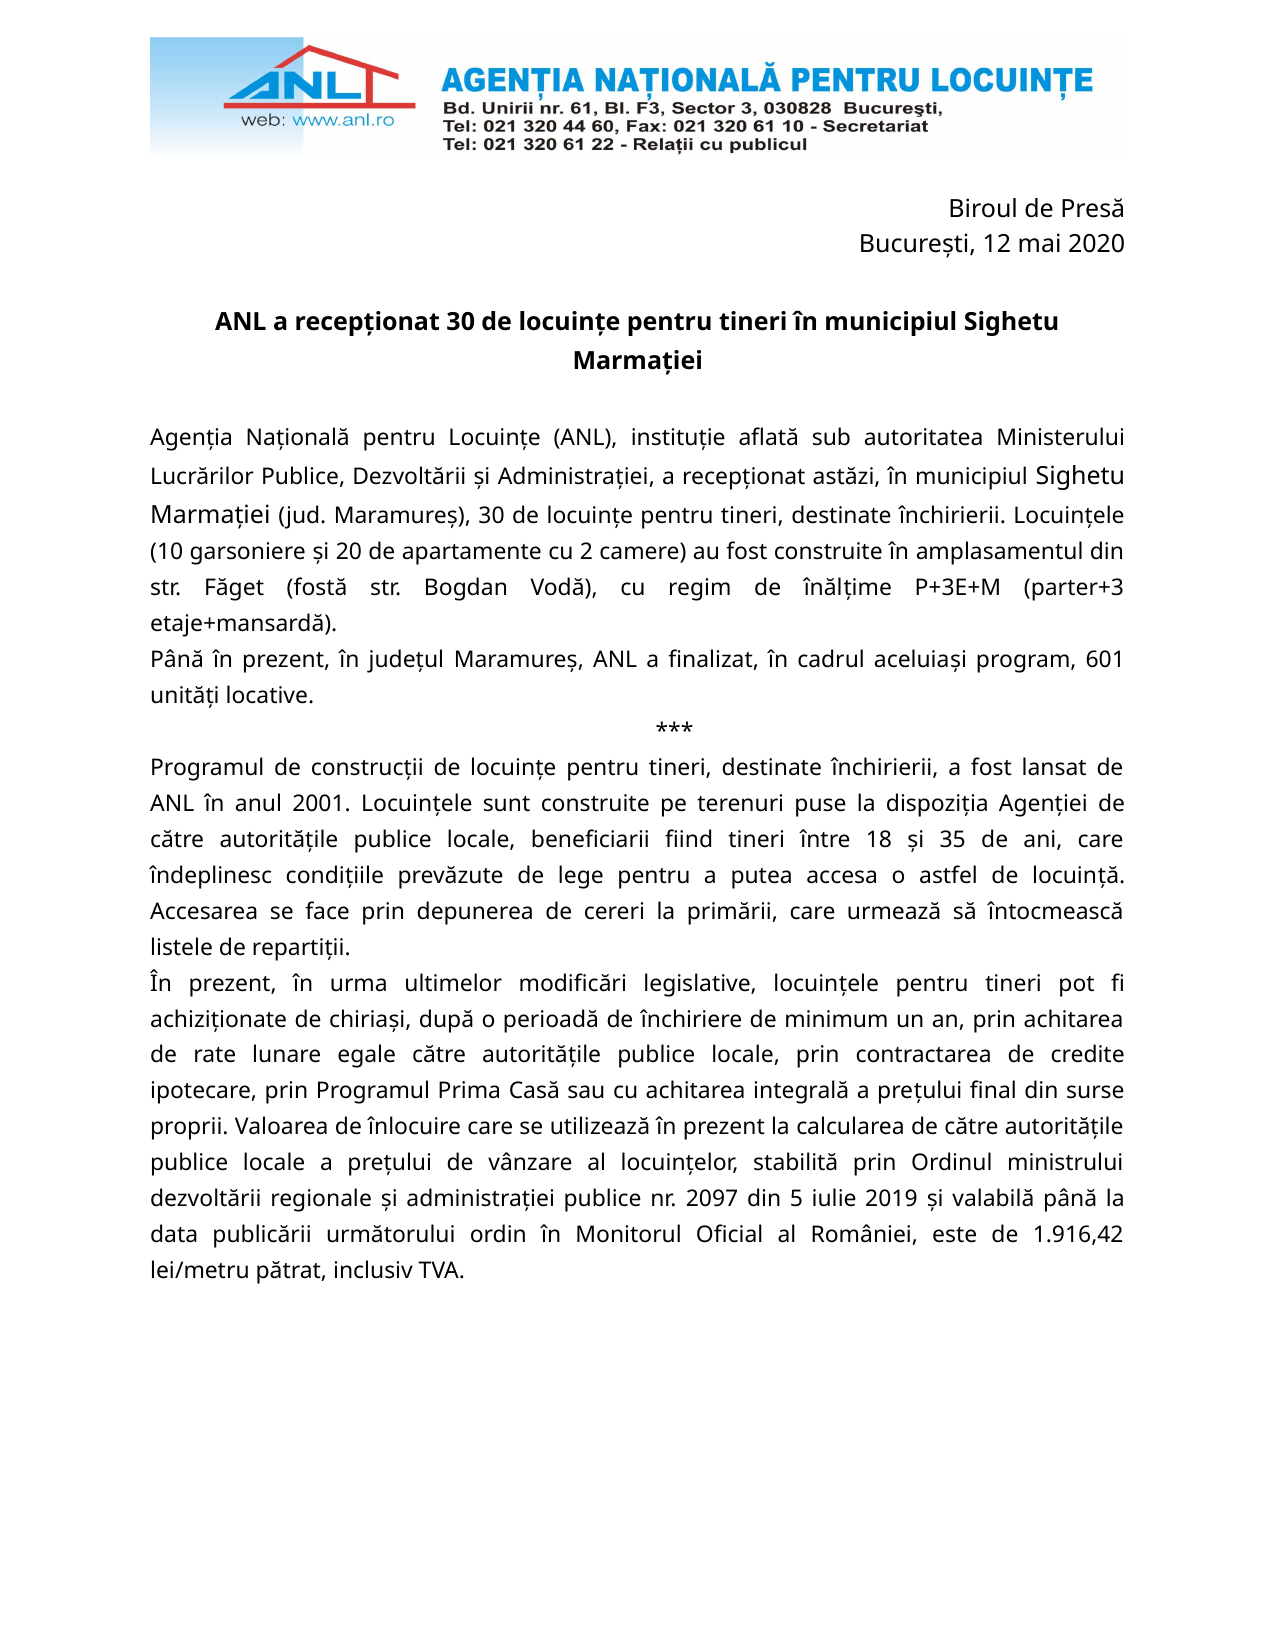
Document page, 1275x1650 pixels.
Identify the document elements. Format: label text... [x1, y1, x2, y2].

text Biroul de Presă [150, 191, 1125, 225]
text ANL a recepţionat 30 de locuinţe pentru tineri în municipiul Sighetu Marmației [150, 303, 1125, 377]
text Bucureşti, 12 mai 2020 [150, 225, 1125, 259]
text Agenția Națională pentru Locuințe (ANL), instituţie aflată sub autoritatea Ministerului Lucrărilor Publice, Dezvoltării şi Administraţiei, a recepționat astăzi, în municipiul Sighetu Marmației (jud. Maramureș), 30 de locuinţe pentru tineri, destinate închirierii. Locuințele (10 garsoniere și 20 de apartamente cu 2 camere) au fost construite în amplasamentul din str. Făget (fostă str. Bogdan Vodă), cu regim de înălţime P+3E+M (parter+3 etaje+mansardă). [150, 421, 1125, 638]
text Până în prezent, în județul Maramureș, ANL a finalizat, în cadrul aceluiași program, 601 unități locative. [150, 643, 1125, 710]
text Programul de construcții de locuințe pentru tineri, destinate închirierii, a fost lansat de ANL în anul 2001. Locuinţele sunt construite pe terenuri puse la dispoziţia Agenției de către autorităţile publice locale, beneficiarii fiind tineri între 18 şi 35 de ani, care îndeplinesc condiţiile prevăzute de lege pentru a putea accesa o astfel de locuinţă. Accesarea se face prin depunerea de cereri la primării, care urmează să întocmească listele de repartiţii. [150, 751, 1125, 962]
text *** [150, 715, 1125, 746]
picture [150, 37, 1125, 157]
text În prezent, în urma ultimelor modificări legislative, locuinţele pentru tineri pot fi achiziţionate de chiriași, după o perioadă de închiriere de minimum un an, prin achitarea de rate lunare egale către autorităţile publice locale, prin contractarea de credite ipotecare, prin Programul Prima Casă sau cu achitarea integrală a preţului final din surse proprii. Valoarea de înlocuire care se utilizează în prezent la calcularea de către autoritățile publice locale a prețului de vânzare al locuințelor, stabilită prin Ordinul ministrului dezvoltării regionale și administrației publice nr. 2097 din 5 iulie 2019 și valabilă până la data publicării următorului ordin în Monitorul Oficial al României, este de 1.916,42 lei/metru pătrat, inclusiv TVA. [150, 967, 1125, 1285]
